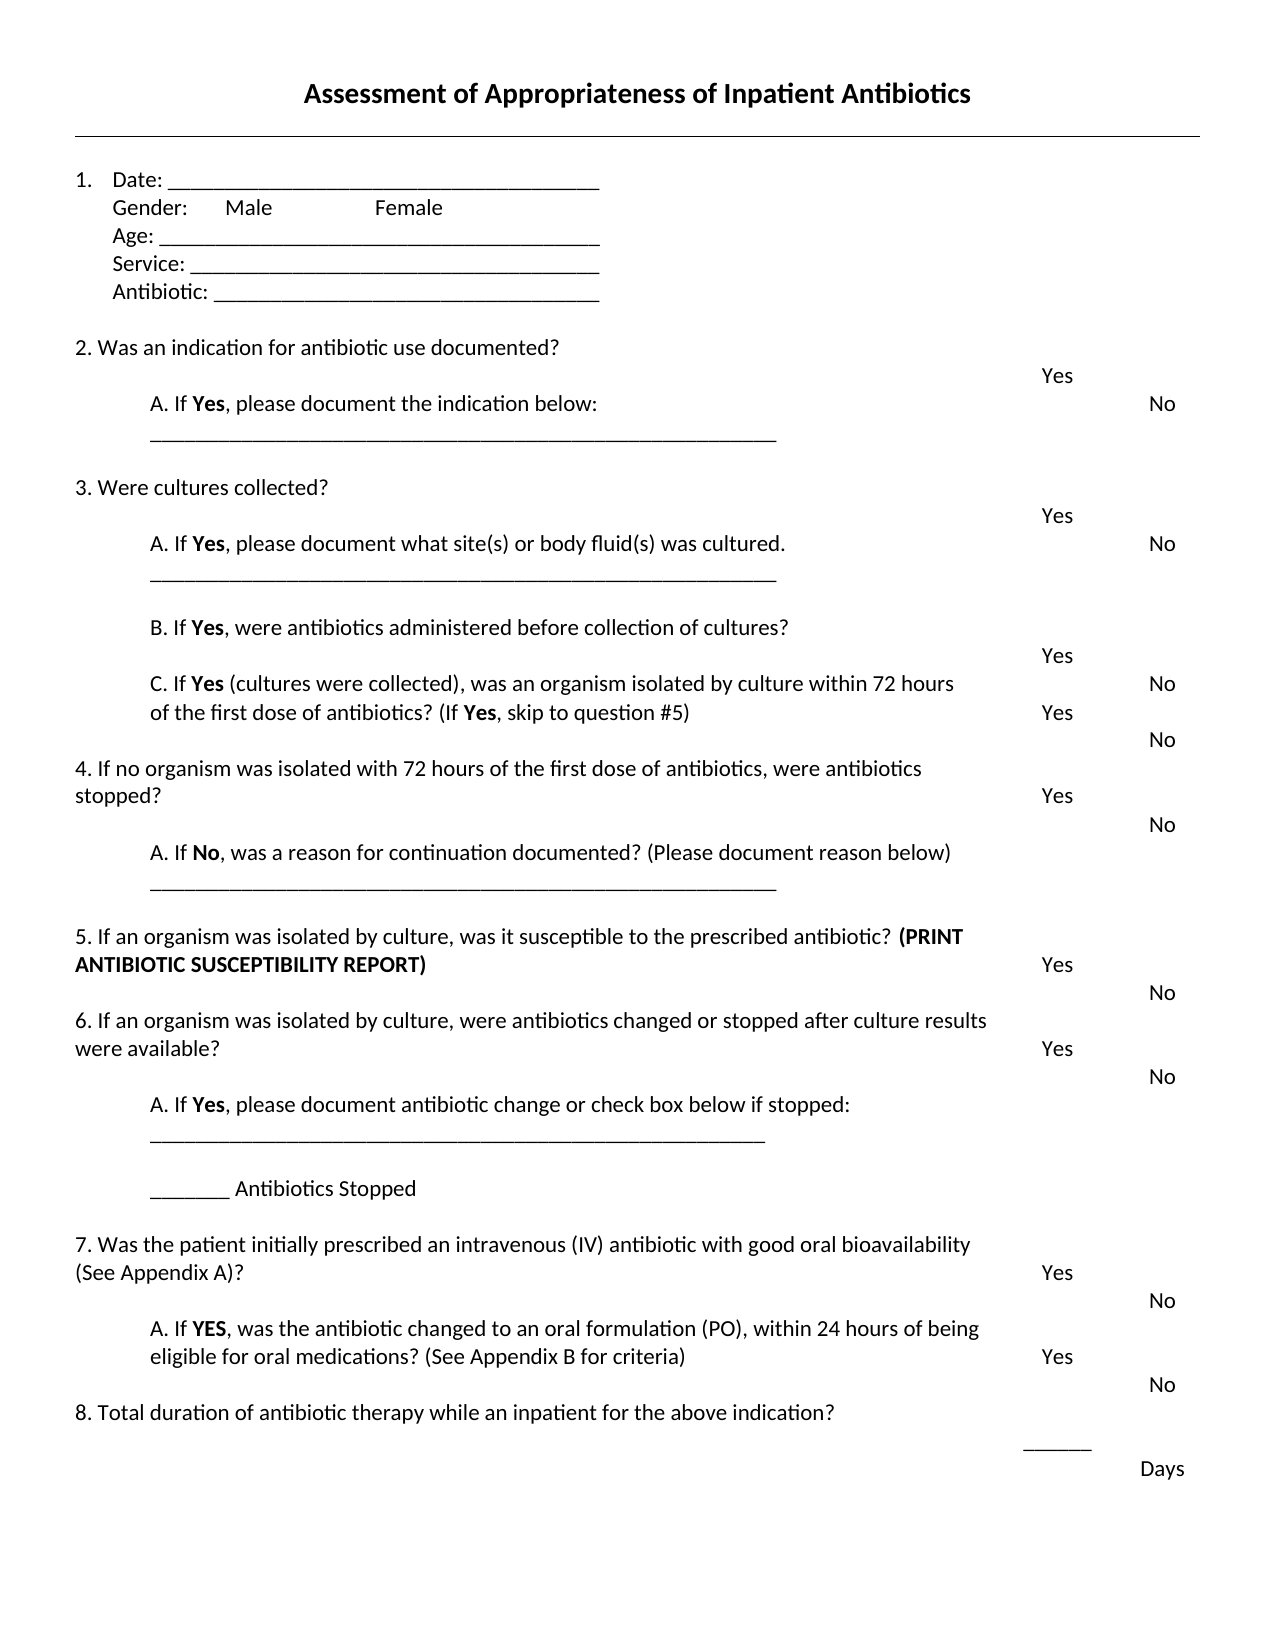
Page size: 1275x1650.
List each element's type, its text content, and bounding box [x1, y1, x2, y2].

text ______ [1020, 1426, 1095, 1454]
text 2. Was an indication for antibiotic use documented? [75, 333, 990, 361]
text B. If Yes, were antibiotics administered before collection of cultures? [75, 613, 990, 642]
text 7. Was the patient initially prescribed an intravenous (IV) antibiotic with good oral bioavailability (See Appendix A)? [75, 1230, 990, 1286]
text Yes [1020, 782, 1095, 810]
text Yes [1020, 1034, 1095, 1062]
text 1. Date: [75, 165, 990, 193]
text Yes [1020, 950, 1095, 978]
text A. If YES, was the antibiotic changed to an oral formulation (PO), within 24 hours of being [75, 1314, 990, 1342]
text Days [1125, 1454, 1200, 1482]
text No [1125, 529, 1200, 557]
text No [1125, 1286, 1200, 1314]
text eligible for oral medications? (See Appendix B for criteria) [75, 1342, 990, 1370]
text No [1125, 1062, 1200, 1090]
text A. If Yes, please document what site(s) or body fluid(s) was cultured. [75, 529, 990, 557]
text _______________________________________________________ [75, 417, 990, 445]
text Service: [75, 249, 990, 277]
text No [1125, 810, 1200, 838]
text Yes [1020, 501, 1095, 529]
text Assessment of Appropriateness of Inpatient Antibiotics [75, 75, 1200, 111]
text Antibiotic: [75, 277, 990, 305]
text A. If Yes, please document the indication below: [75, 389, 990, 417]
text Gender: Male Female [75, 193, 990, 221]
text No [1125, 389, 1200, 417]
text A. If Yes, please document antibiotic change or check box below if stopped: [75, 1090, 990, 1118]
text No [1125, 726, 1200, 754]
text 3. Were cultures collected? [75, 473, 990, 501]
text Yes [1020, 1342, 1095, 1370]
text _______________________________________________________ [75, 557, 990, 586]
text C. If Yes (cultures were collected), was an organism isolated by culture within 72 hours [75, 669, 990, 698]
text _______ Antibiotics Stopped [75, 1174, 990, 1202]
text _______________________________________________________ [75, 866, 990, 894]
text No [1125, 669, 1200, 698]
text of the first dose of antibiotics? (If Yes, skip to question #5) [75, 698, 990, 726]
text 8. Total duration of antibiotic therapy while an inpatient for the above indication? [75, 1398, 990, 1426]
text ______________________________________________________ [75, 1118, 990, 1146]
text No [1125, 1370, 1200, 1398]
text Yes [1020, 698, 1095, 726]
text Yes [1020, 1258, 1095, 1286]
text 6. If an organism was isolated by culture, were antibiotics changed or stopped after culture results were available? [75, 1006, 990, 1062]
text 5. If an organism was isolated by culture, was it susceptible to the prescribed antibiotic? (PRINT ANTIBIOTIC SUSCEPTIBILITY REPORT) [75, 922, 990, 978]
text A. If No, was a reason for continuation documented? (Please document reason below) [75, 838, 990, 866]
text 4. If no organism was isolated with 72 hours of the first dose of antibiotics, were antibiotics stopped? [75, 754, 990, 810]
text Age: [75, 221, 990, 249]
text Yes [1020, 642, 1095, 669]
text Yes [1020, 361, 1095, 389]
text No [1125, 978, 1200, 1006]
